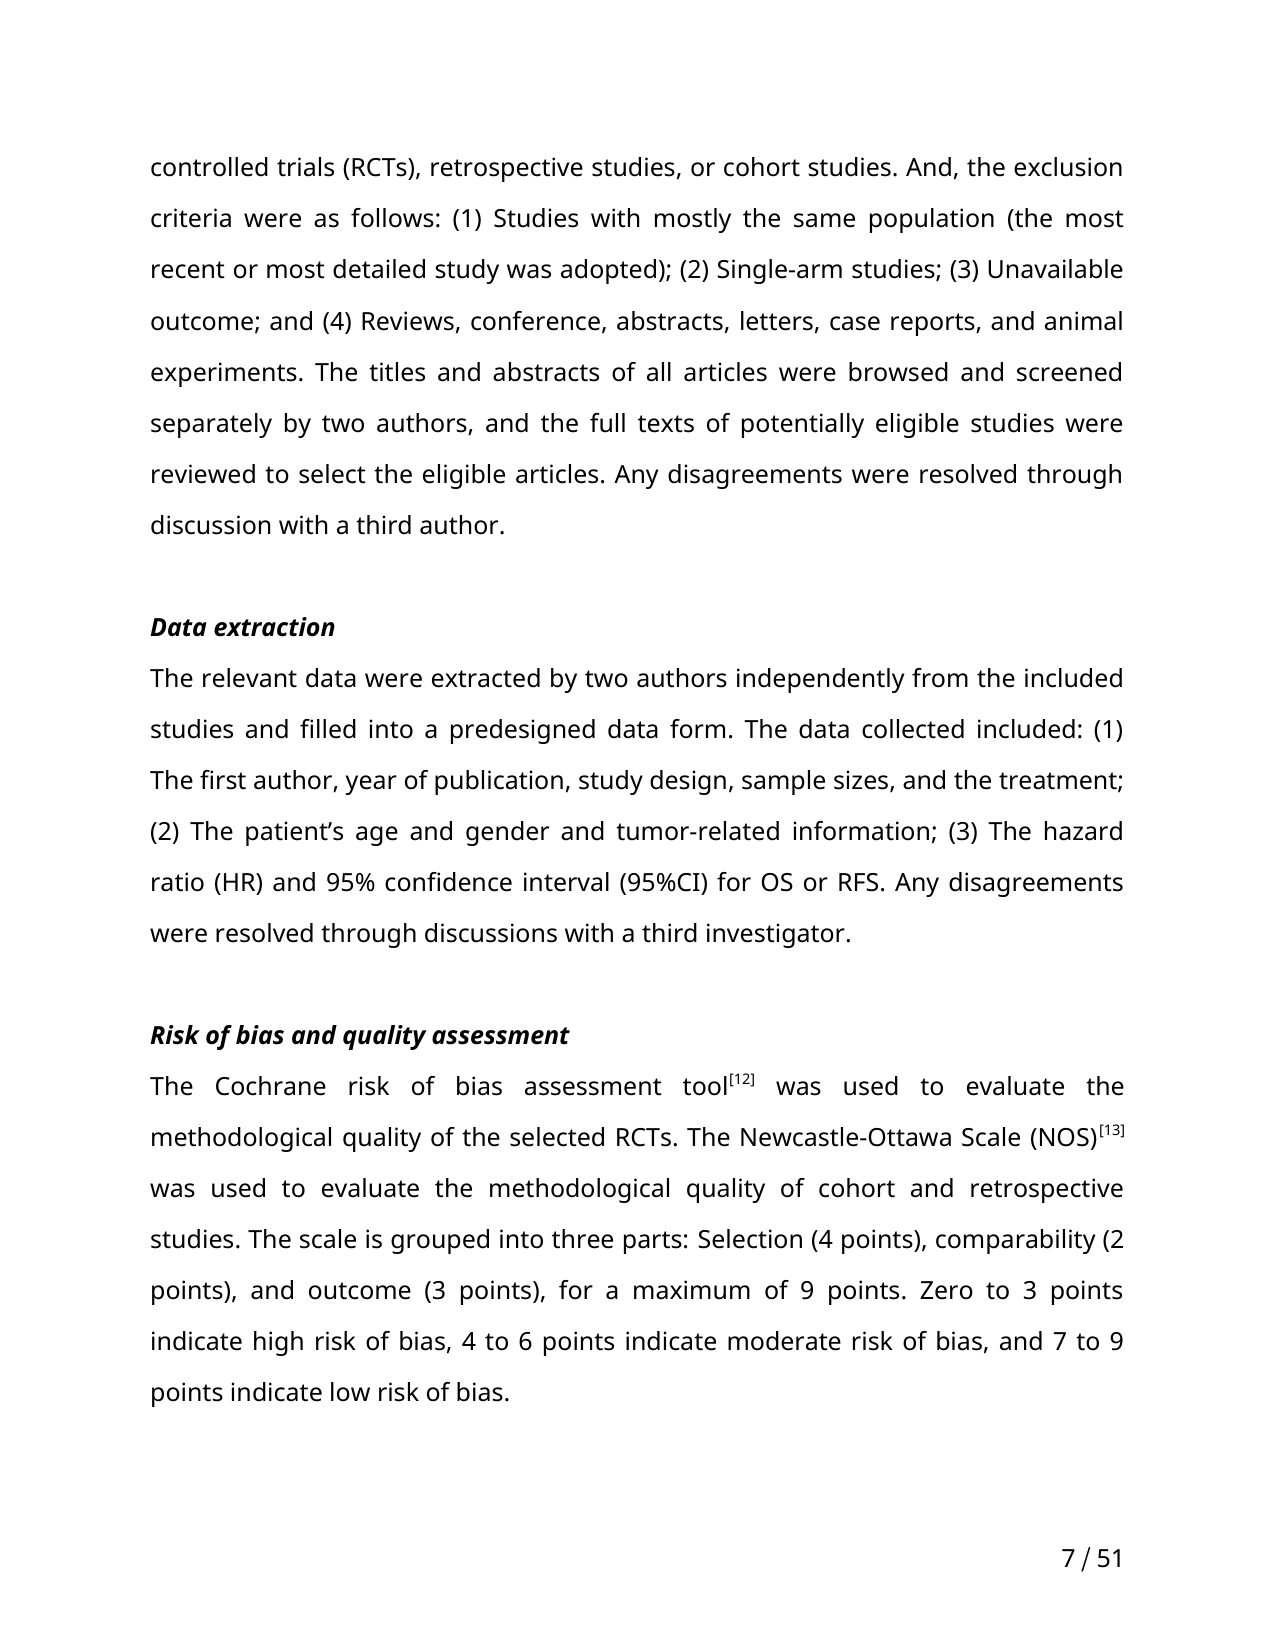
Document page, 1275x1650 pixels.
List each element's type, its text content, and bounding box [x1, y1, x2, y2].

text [150, 150, 1125, 541]
text The Cochrane risk of bias assessment tool[12] was used to evaluate the methodological quality of the selected RCTs. The Newcastle-Ottawa Scale (NOS)[13] was used to evaluate the methodological quality of cohort and retrospective studies. The scale is grouped into three parts: Selection (4 points), comparability (2 points), and outcome (3 points), for a maximum of 9 points. Zero to 3 points indicate high risk of bias, 4 to 6 points indicate moderate risk of bias, and 7 to 9 points indicate low risk of bias. [150, 1069, 1125, 1409]
text Data extraction [150, 609, 1125, 643]
text The relevant data were extracted by two authors independently from the included studies and filled into a predesigned data form. The data collected included: (1) The first author, year of publication, study design, sample sizes, and the treatment; (2) The patient’s age and gender and tumor-related information; (3) The hazard ratio (HR) and 95% confidence interval (95%CI) for OS or RFS. Any disagreements were resolved through discussions with a third investigator. [150, 660, 1125, 950]
text Risk of bias and quality assessment [150, 1018, 1125, 1052]
